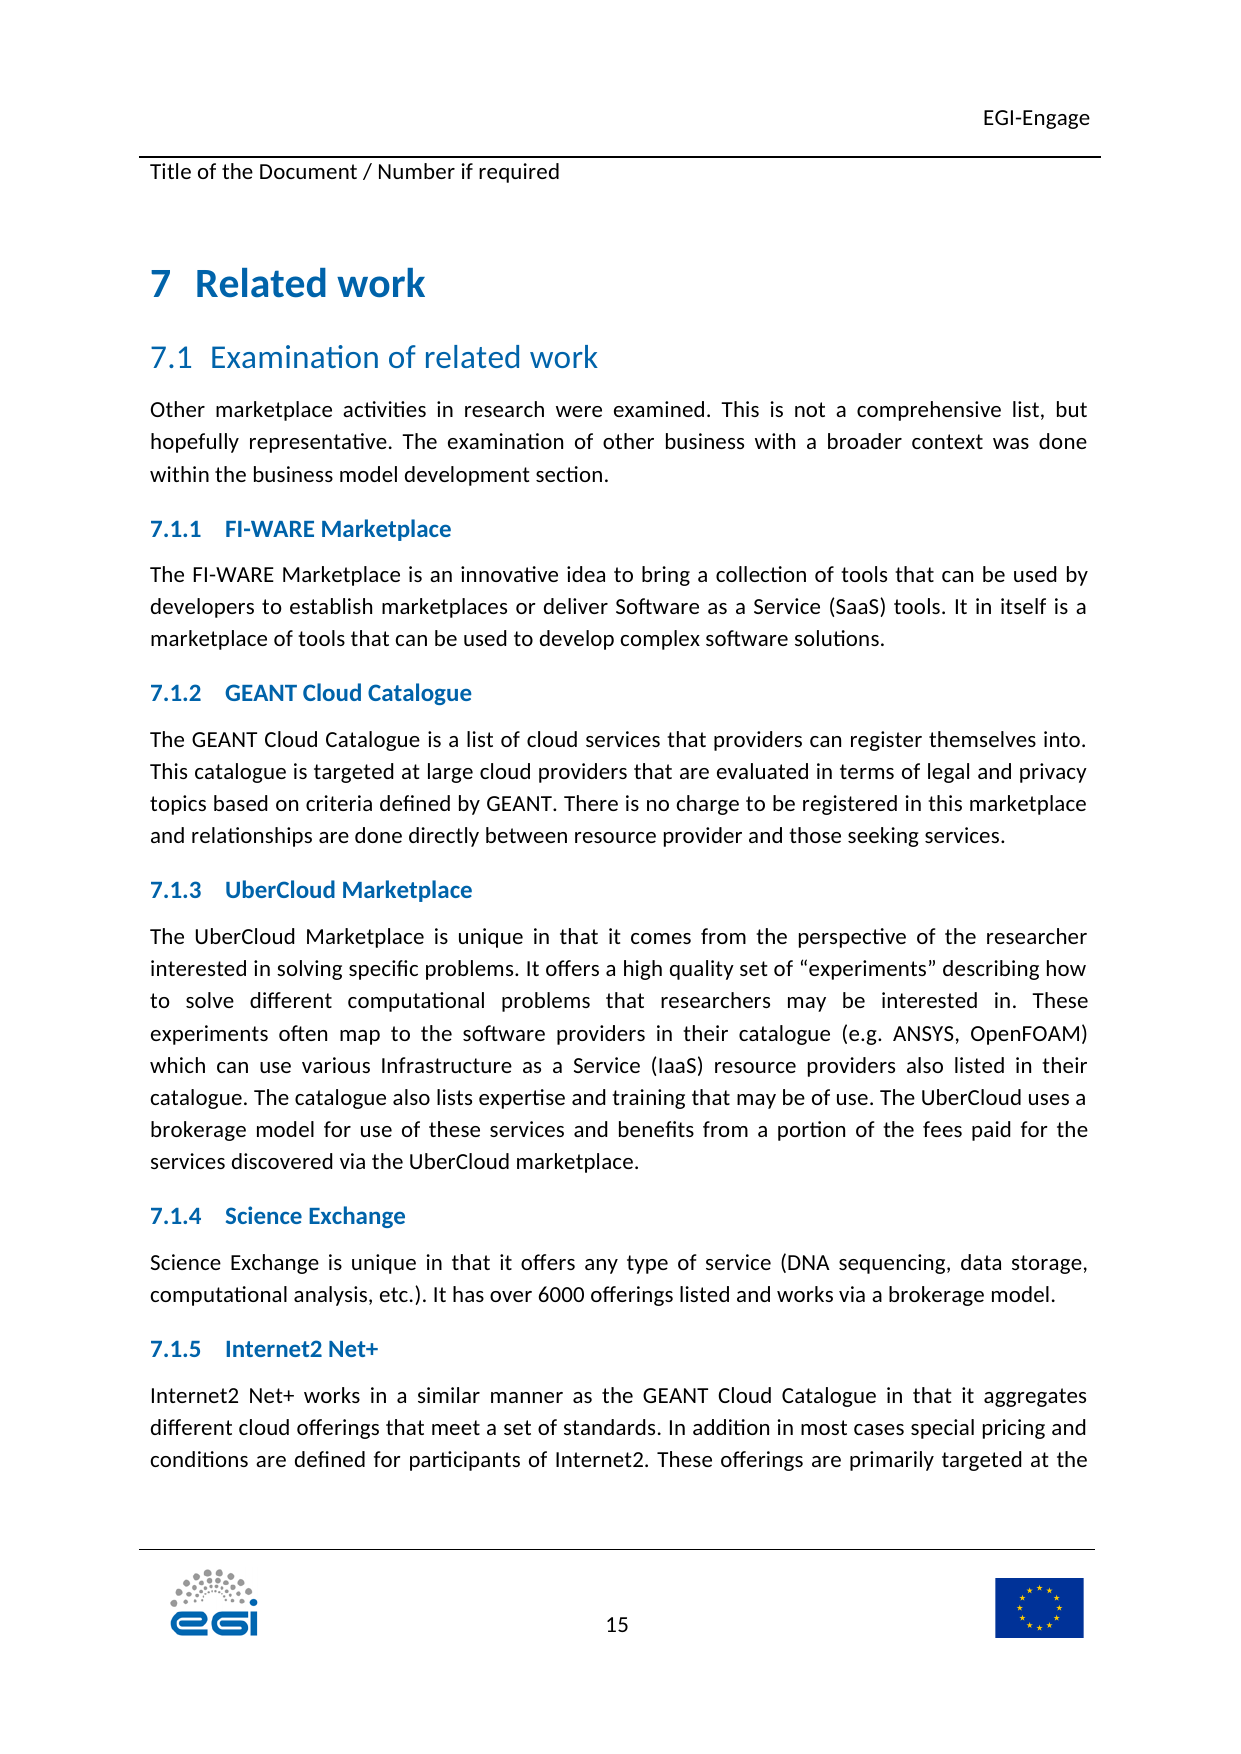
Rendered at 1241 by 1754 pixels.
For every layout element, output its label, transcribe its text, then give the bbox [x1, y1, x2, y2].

subtitle Science Exchange [150, 1201, 1090, 1231]
subtitle Related work [150, 257, 1090, 308]
subtitle Internet2 Net+ [150, 1333, 1090, 1364]
picture [150, 1567, 276, 1638]
text Science Exchange is unique in that it offers any type of service (DNA sequencing, data storage, computational analysis, etc.). It has over 6000 offerings listed and works via a brokerage model. [150, 1248, 1090, 1308]
picture [995, 1578, 1084, 1638]
text The UberCloud Marketplace is unique in that it comes from the perspective of the researcher interested in solving specific problems. It offers a high quality set of “experiments” describing how to solve different computational problems that researchers may be interested in. These experiments often map to the software providers in their catalogue (e.g. ANSYS, OpenFOAM) which can use various Infrastructure as a Service (IaaS) resource providers also listed in their catalogue. The catalogue also lists expertise and training that may be of use. The UberCloud uses a brokerage model for use of these services and benefits from a portion of the fees paid for the services discovered via the UberCloud marketplace. [150, 922, 1090, 1176]
text Other marketplace activities in research were examined. This is not a comprehensive list, but hopefully representative. The examination of other business with a broader context was done within the business model development section. [150, 395, 1090, 488]
subtitle GEANT Cloud Catalogue [150, 678, 1090, 708]
subtitle UberCloud Marketplace [150, 875, 1090, 905]
text The GEANT Cloud Catalogue is a list of cloud services that providers can register themselves into. This catalogue is targeted at large cloud providers that are evaluated in terms of legal and privacy topics based on criteria defined by GEANT. There is no charge to be registered in this marketplace and relationships are done directly between resource provider and those seeking services. [150, 725, 1090, 850]
subtitle Examination of related work [150, 336, 1090, 377]
subtitle FI-WARE Marketplace [150, 513, 1090, 543]
text The FI-WARE Marketplace is an innovative idea to bring a collection of tools that can be used by developers to establish marketplaces or deliver Software as a Service (SaaS) tools. It in itself is a marketplace of tools that can be used to develop complex software solutions. [150, 560, 1090, 653]
